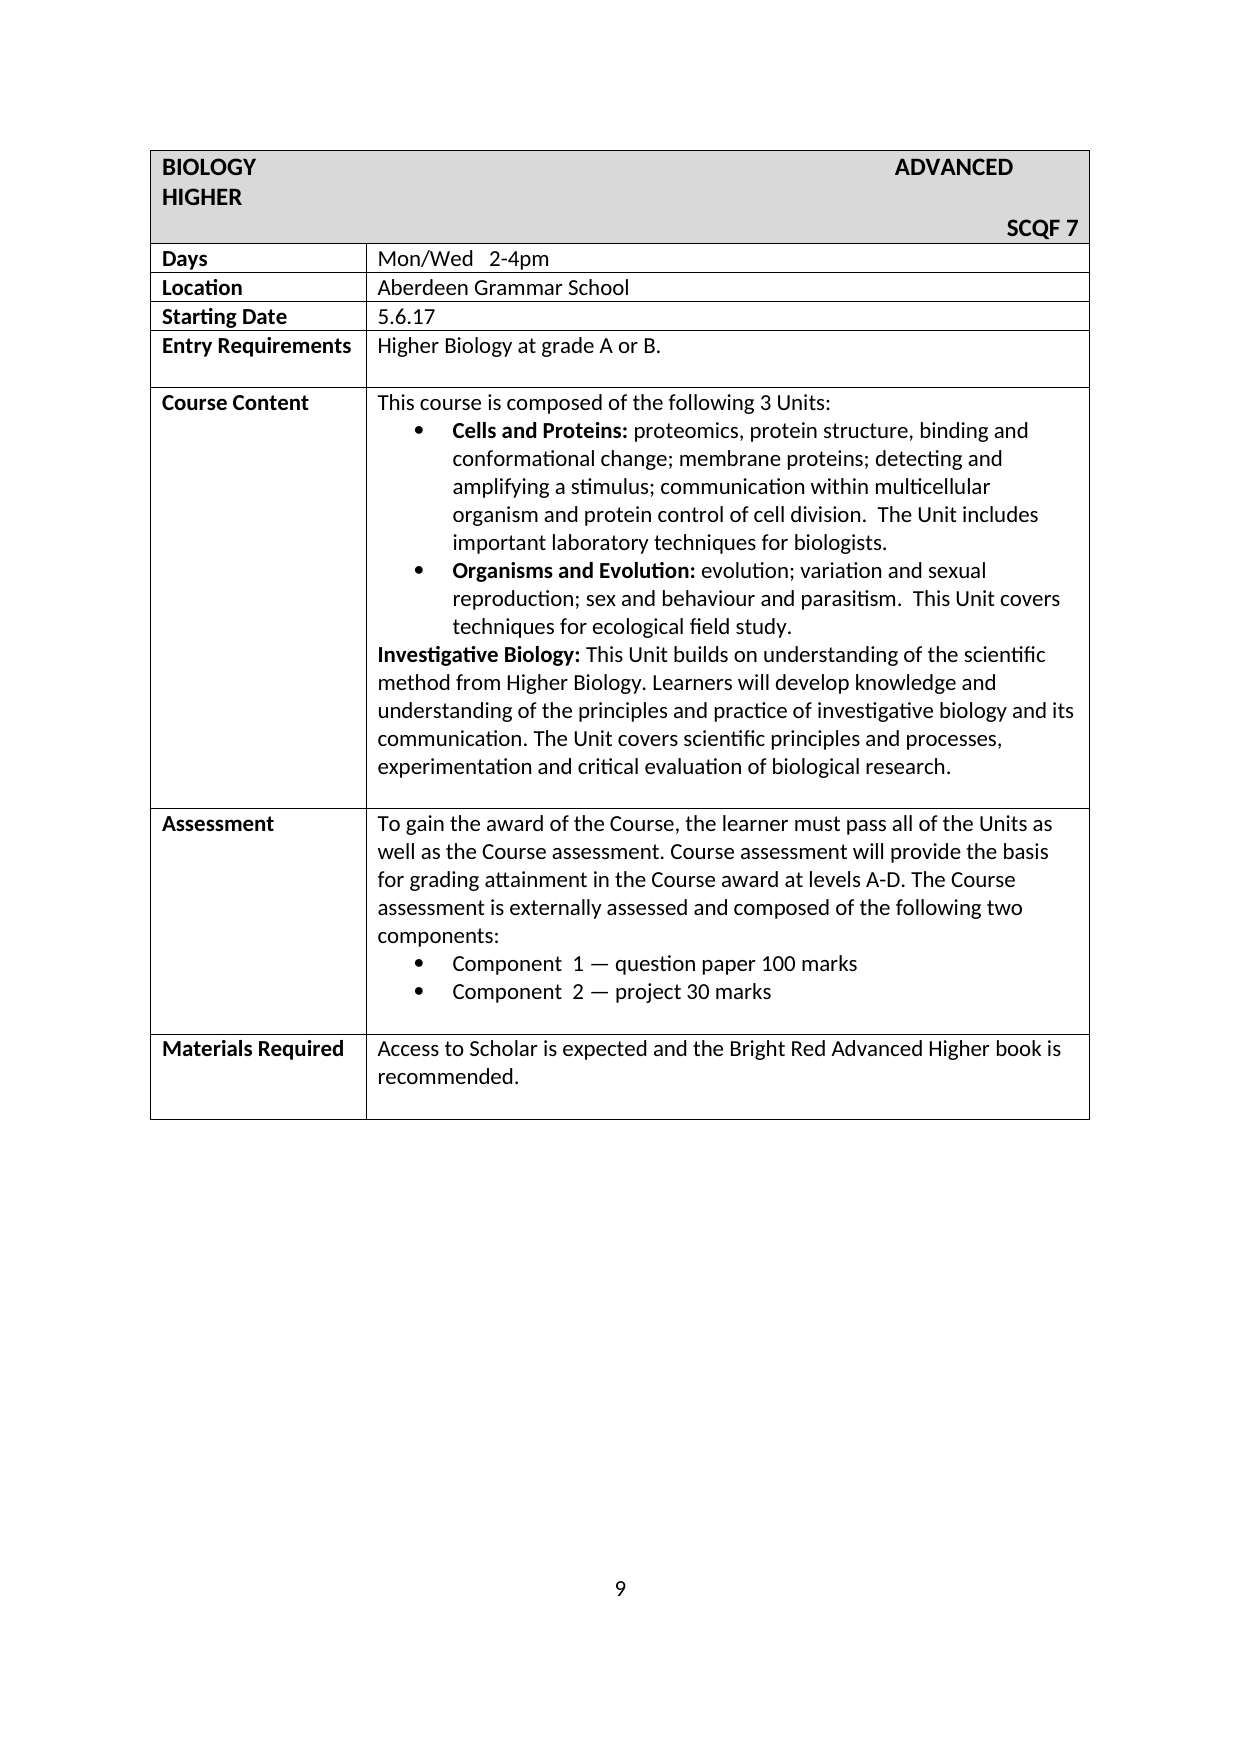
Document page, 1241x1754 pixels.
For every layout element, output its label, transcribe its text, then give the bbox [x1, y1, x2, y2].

table_cell Starting Date [151, 302, 366, 330]
table_cell Days [151, 244, 366, 272]
table_cell Entry Requirements [151, 331, 366, 387]
table_cell Location [151, 273, 366, 301]
table_cell Assessment [151, 809, 366, 1033]
table_cell Higher Biology at grade A or B. [367, 331, 1089, 387]
table_cell This course is composed of the following 3 Units: Cells and Proteins: proteomics, protein structure, binding and conformational change; membrane proteins; detecting and amplifying a stimulus; communication within multicellular organism and protein control of cell division. The Unit includes important laboratory techniques for biologists. Organisms and Evolution: evolution; variation and sexual reproduction; sex and behaviour and parasitism. This Unit covers techniques for ecological field study. Investigative Biology: This Unit builds on understanding of the scientific method from Higher Biology. Learners will develop knowledge and understanding of the principles and practice of investigative biology and its communication. The Unit covers scientific principles and processes, experimentation and critical evaluation of biological research. [367, 388, 1089, 808]
table_cell Aberdeen Grammar School [367, 273, 1089, 301]
table_header BIOLOGY ADVANCED HIGHER SCQF 7 [151, 151, 1089, 243]
table_cell To gain the award of the Course, the learner must pass all of the Units as well as the Course assessment. Course assessment will provide the basis for grading attainment in the Course award at levels A-D. The Course assessment is externally assessed and composed of the following two components: Component 1 — question paper 100 marks Component 2 — project 30 marks [367, 809, 1089, 1033]
table_cell Course Content [151, 388, 366, 808]
table_cell Access to Scholar is expected and the Bright Red Advanced Higher book is recommended. [367, 1035, 1089, 1118]
table_cell Mon/Wed 2-4pm [367, 244, 1089, 272]
table_cell Materials Required [151, 1035, 366, 1118]
table_cell 5.6.17 [367, 302, 1089, 330]
